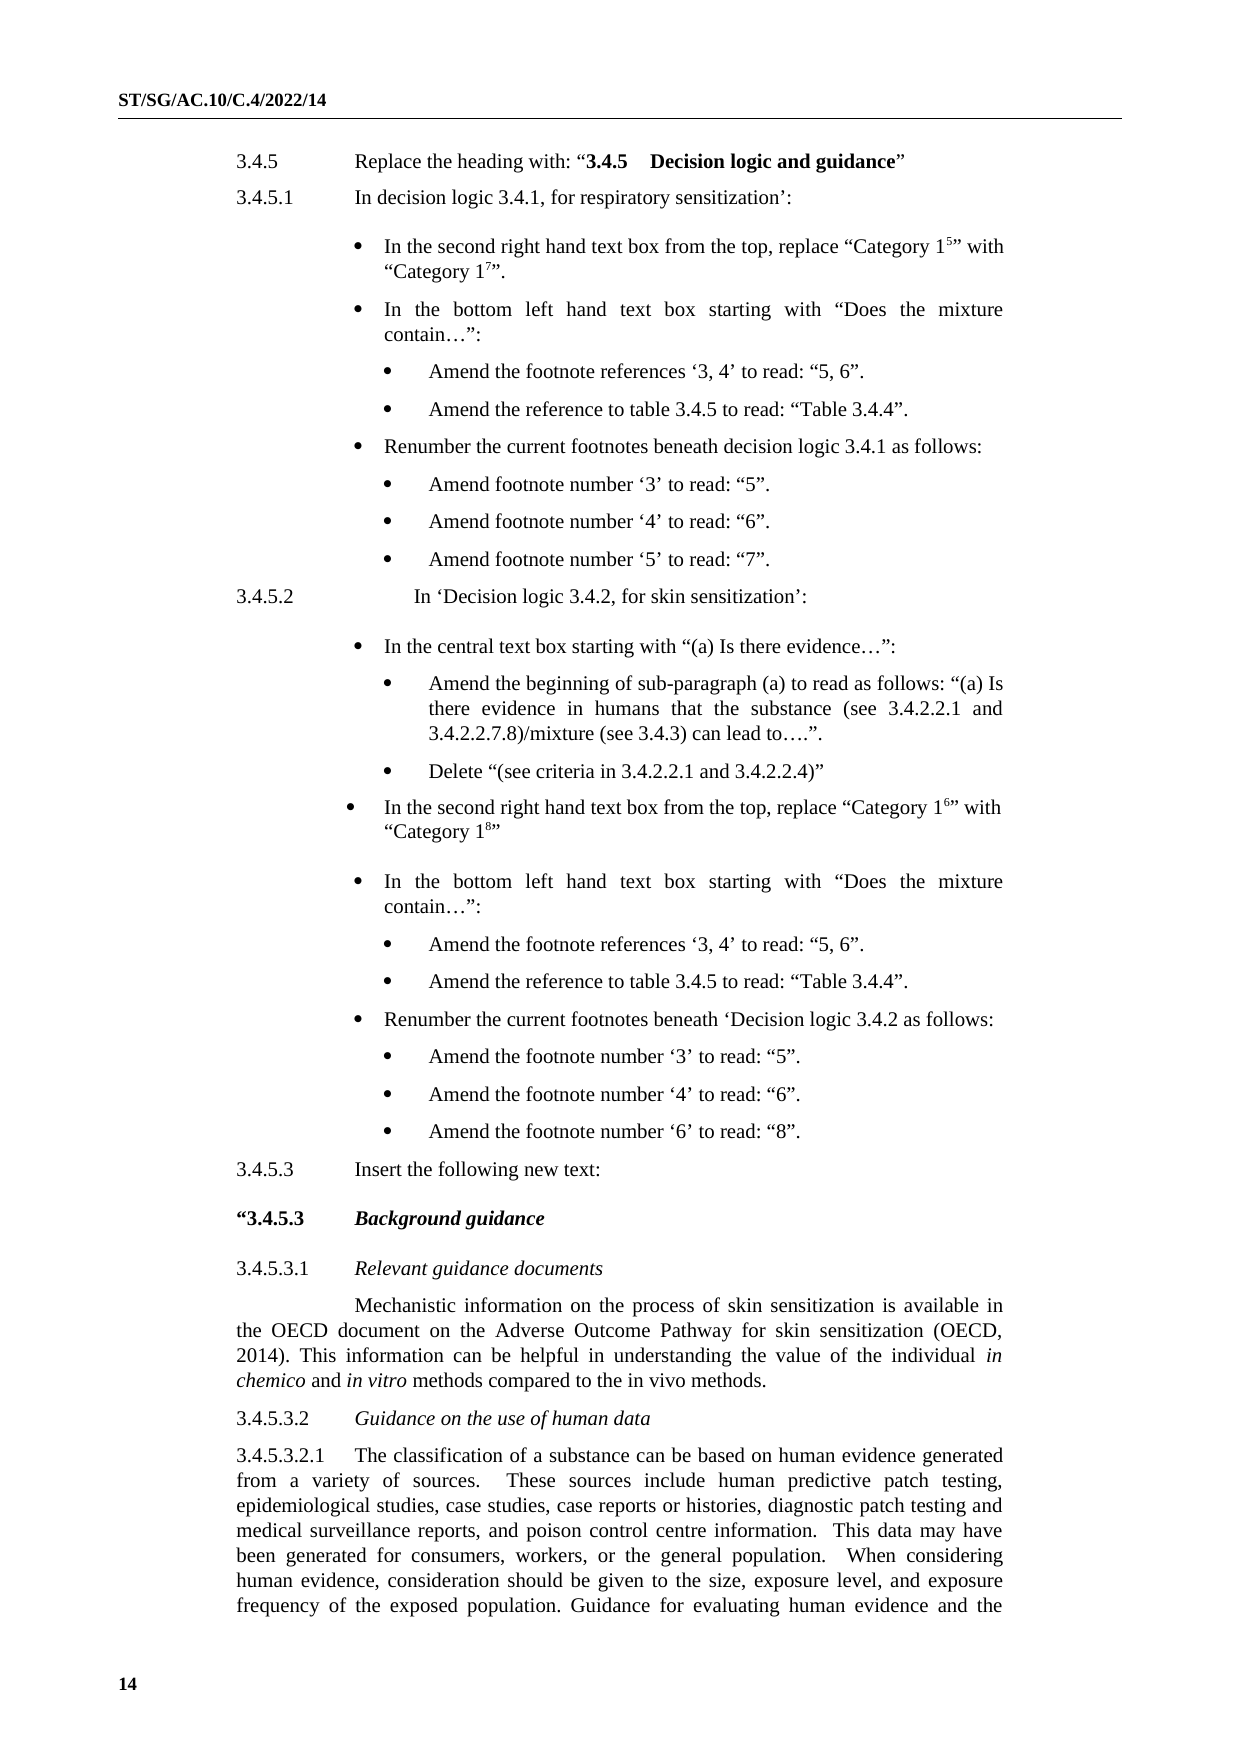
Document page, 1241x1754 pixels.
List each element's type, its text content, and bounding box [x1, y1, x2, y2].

list Amend the footnote references ‘3, 4’ to read: “5, 6”. [384, 358, 1004, 383]
text 3.4.5.3.1 Relevant guidance documents [236, 1255, 1004, 1280]
list Amend footnote number ‘4’ to read: “6”. [384, 508, 1004, 533]
list In the bottom left hand text box starting with “Does the mixture contain…”: [354, 296, 1004, 346]
subtitle “3.4.5.3 Background guidance [236, 1206, 1004, 1230]
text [236, 1442, 1004, 1617]
text 3.4.5.1 In decision logic 3.4.1, for respiratory sensitization’: [236, 185, 1122, 209]
list In the bottom left hand text box starting with “Does the mixture contain…”: [354, 868, 1004, 918]
list In the second right hand text box from the top, replace “Category 16” with “Category 18” [347, 795, 1004, 843]
list Amend the footnote number ‘4’ to read: “6”. [384, 1081, 1004, 1106]
list In the central text box starting with “(a) Is there evidence…”: [354, 633, 1004, 658]
text Mechanistic information on the process of skin sensitization is available in the OECD document on the Adverse Outcome Pathway for skin sensitization (OECD, 2014). This information can be helpful in understanding the value of the individual in chemico and in vitro methods compared to the in vivo methods. [236, 1292, 1004, 1392]
list Amend the footnote number ‘6’ to read: “8”. [384, 1118, 1004, 1143]
list Amend the footnote references ‘3, 4’ to read: “5, 6”. [384, 931, 1004, 956]
text 3.4.5.3 Insert the following new text: [236, 1156, 1004, 1181]
list Amend the footnote number ‘3’ to read: “5”. [384, 1043, 1004, 1068]
list Amend the reference to table 3.4.5 to read: “Table 3.4.4”. [384, 968, 1004, 993]
list Amend the reference to table 3.4.5 to read: “Table 3.4.4”. [384, 396, 1004, 421]
list Renumber the current footnotes beneath ‘Decision logic 3.4.2 as follows: [354, 1006, 1004, 1031]
list Amend footnote number ‘3’ to read: “5”. [384, 471, 1004, 496]
text 3.4.5.2 In ‘Decision logic 3.4.2, for skin sensitization’: [236, 583, 1004, 608]
list Delete “(see criteria in 3.4.2.2.1 and 3.4.2.2.4)” [384, 758, 1004, 783]
text 3.4.5.3.2 Guidance on the use of human data [236, 1405, 1004, 1430]
list In the second right hand text box from the top, replace “Category 15” with “Category 17”. [354, 233, 1004, 283]
text 3.4.5 Replace the heading with: “3.4.5 Decision logic and guidance” [236, 148, 1004, 173]
list Amend footnote number ‘5’ to read: “7”. [384, 546, 1004, 571]
list Renumber the current footnotes beneath decision logic 3.4.1 as follows: [354, 433, 1004, 458]
list Amend the beginning of sub-paragraph (a) to read as follows: “(a) Is there evidence in humans that the substance (see 3.4.2.2.1 and 3.4.2.2.7.8)/mixture (see 3.4.3) can lead to….”. [384, 670, 1004, 745]
